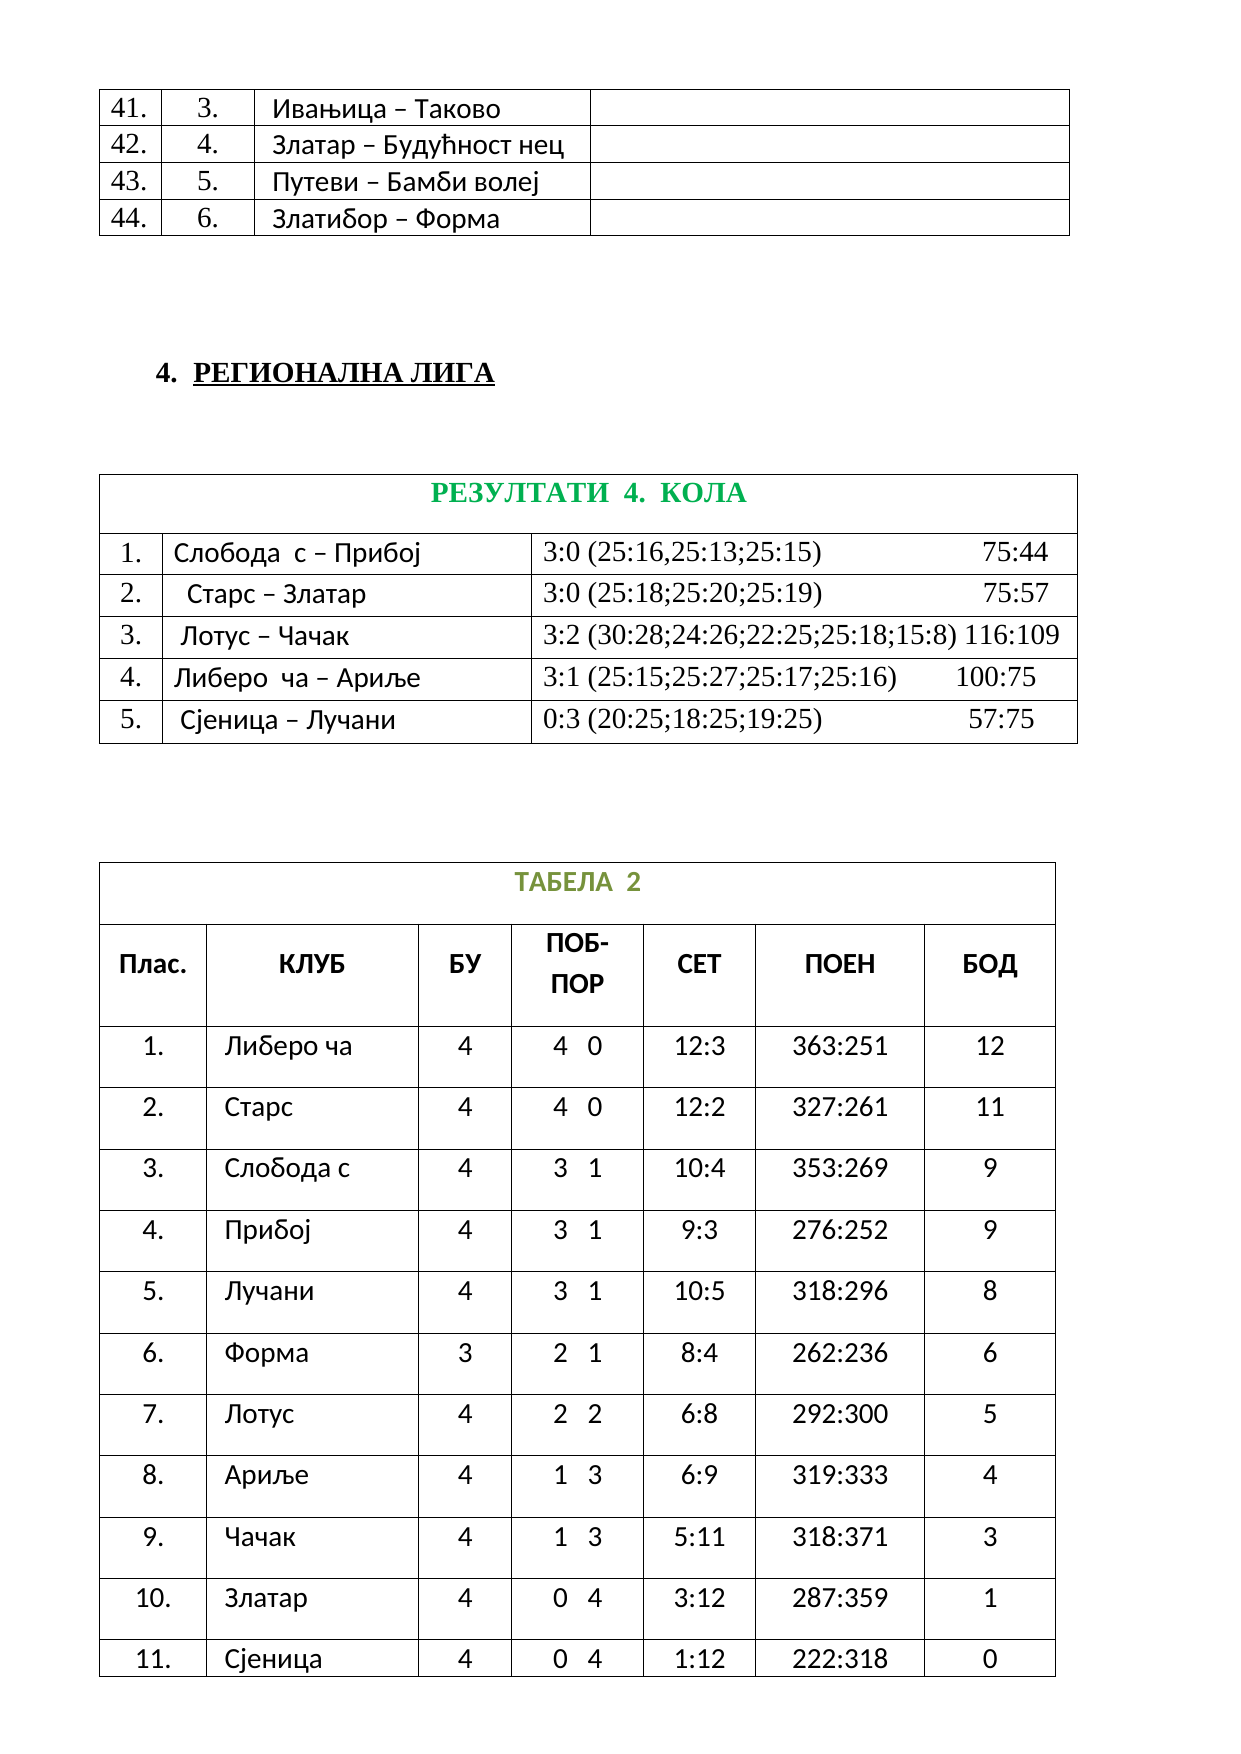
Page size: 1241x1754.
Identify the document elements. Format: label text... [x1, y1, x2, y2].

table_cell Сјеница – Лучани [163, 701, 531, 742]
table_cell 4 [925, 1456, 1055, 1517]
table_cell 9. [100, 1518, 206, 1578]
table_cell 6:8 [644, 1395, 755, 1455]
table_cell 0 4 [512, 1579, 643, 1639]
table_cell 4 [419, 1579, 511, 1639]
table_cell ПОЕН [756, 925, 924, 1026]
table_cell 8:4 [644, 1334, 755, 1394]
table_cell 10:4 [644, 1150, 755, 1210]
table_cell 5 [925, 1395, 1055, 1455]
table_cell 292:300 [756, 1395, 924, 1455]
table_cell [591, 200, 1069, 235]
table_cell 4 [419, 1640, 511, 1676]
table_cell 12:3 [644, 1027, 755, 1087]
table_cell 9 [925, 1211, 1055, 1271]
table_cell 1 3 [512, 1456, 643, 1517]
table_cell 262:236 [756, 1334, 924, 1394]
table_cell 0:3 (20:25;18:25;19:25) 57:75 [532, 701, 1077, 742]
table_cell 6:9 [644, 1456, 755, 1517]
table_cell Либеро ча – Ариље [163, 659, 531, 700]
table_cell Старс [207, 1088, 418, 1148]
table_cell Путеви – Бамби волеј [255, 163, 590, 199]
table_cell Чачак [207, 1518, 418, 1578]
table_cell 12 [925, 1027, 1055, 1087]
table_cell 2 2 [512, 1395, 643, 1455]
table_cell 1. [100, 534, 162, 574]
table_cell 9 [925, 1150, 1055, 1210]
table_cell 276:252 [756, 1211, 924, 1271]
table_cell 10. [100, 1579, 206, 1639]
table_cell 41. [100, 90, 161, 125]
table_cell 3:2 (30:28;24:26;22:25;25:18;15:8) 116:109 [532, 617, 1077, 658]
table_cell 2. [100, 575, 162, 616]
table_cell 3. [162, 90, 254, 125]
table_cell 353:269 [756, 1150, 924, 1210]
table_cell [591, 126, 1069, 162]
table_cell 4. [162, 126, 254, 162]
table_cell 319:333 [756, 1456, 924, 1517]
table_cell [591, 90, 1069, 125]
table_cell ПОБ-ПОР [512, 925, 643, 1026]
table_cell 4 [419, 1027, 511, 1087]
table_cell Плас. [100, 925, 206, 1026]
table_cell 363:251 [756, 1027, 924, 1087]
table_cell 3 1 [512, 1272, 643, 1333]
table_cell Слобода с – Прибој [163, 534, 531, 574]
table_cell 3 [419, 1334, 511, 1394]
table_cell 4. [100, 659, 162, 700]
table_cell 3:12 [644, 1579, 755, 1639]
table_cell 42. [100, 126, 161, 162]
table_cell 3:0 (25:18;25:20;25:19) 75:57 [532, 575, 1077, 616]
table_cell 9:3 [644, 1211, 755, 1271]
table_cell 0 [925, 1640, 1055, 1676]
table_cell Златибор – Форма [255, 200, 590, 235]
table_cell 5. [100, 701, 162, 742]
table_cell 4. [100, 1211, 206, 1271]
table_cell Прибој [207, 1211, 418, 1271]
table_cell 12:2 [644, 1088, 755, 1148]
table_cell 3 1 [512, 1211, 643, 1271]
table_cell 5:11 [644, 1518, 755, 1578]
table_cell 3:0 (25:16,25:13;25:15) 75:44 [532, 534, 1077, 574]
table_cell 6. [162, 200, 254, 235]
table_cell 4 [419, 1456, 511, 1517]
table_cell БОД [925, 925, 1055, 1026]
table_cell 7. [100, 1395, 206, 1455]
table_cell 2. [100, 1088, 206, 1148]
table_cell Златар – Будућност нец [255, 126, 590, 162]
table_cell Лучани [207, 1272, 418, 1333]
table_cell 4 [419, 1518, 511, 1578]
table_cell Старс – Златар [163, 575, 531, 616]
table_cell СЕТ [644, 925, 755, 1026]
table_cell 4 0 [512, 1027, 643, 1087]
table_cell 5. [100, 1272, 206, 1333]
table_cell Сјеница [207, 1640, 418, 1676]
table_cell 4 [419, 1272, 511, 1333]
table_cell 1. [100, 1027, 206, 1087]
table_cell 8 [925, 1272, 1055, 1333]
table_cell 1 [925, 1579, 1055, 1639]
table_cell 11 [925, 1088, 1055, 1148]
table_cell Ивањица – Таково [255, 90, 590, 125]
table_cell 6 [925, 1334, 1055, 1394]
table_cell [591, 163, 1069, 199]
table_cell 2 1 [512, 1334, 643, 1394]
table_cell Лотус – Чачак [163, 617, 531, 658]
table_cell 44. [100, 200, 161, 235]
table_cell Златар [207, 1579, 418, 1639]
table_cell Слобода с [207, 1150, 418, 1210]
table_cell 5. [162, 163, 254, 199]
list РЕГИОНАЛНА ЛИГА [156, 355, 1167, 389]
table_cell 8. [100, 1456, 206, 1517]
table_header РЕЗУЛТАТИ 4. КОЛА [100, 475, 1077, 533]
table_cell 3:1 (25:15;25:27;25:17;25:16) 100:75 [532, 659, 1077, 700]
table_cell 4 [419, 1211, 511, 1271]
table_cell 222:318 [756, 1640, 924, 1676]
table_cell 4 [419, 1395, 511, 1455]
table_cell Лотус [207, 1395, 418, 1455]
table_cell 287:359 [756, 1579, 924, 1639]
table_cell 1 3 [512, 1518, 643, 1578]
table_cell 3 [925, 1518, 1055, 1578]
table_cell 0 4 [512, 1640, 643, 1676]
table_cell 43. [100, 163, 161, 199]
table_cell 327:261 [756, 1088, 924, 1148]
table_cell КЛУБ [207, 925, 418, 1026]
table_cell 11. [100, 1640, 206, 1676]
table_header ТАБЕЛА 2 [100, 863, 1055, 923]
table_cell 1:12 [644, 1640, 755, 1676]
table_cell 3. [100, 617, 162, 658]
table_cell БУ [419, 925, 511, 1026]
table_cell 318:371 [756, 1518, 924, 1578]
table_cell 6. [100, 1334, 206, 1394]
table_cell 318:296 [756, 1272, 924, 1333]
table_cell 10:5 [644, 1272, 755, 1333]
table_cell Либеро ча [207, 1027, 418, 1087]
table_cell 3. [100, 1150, 206, 1210]
table_cell Форма [207, 1334, 418, 1394]
table_cell 4 0 [512, 1088, 643, 1148]
table_cell Ариље [207, 1456, 418, 1517]
table_cell 4 [419, 1150, 511, 1210]
table_cell 3 1 [512, 1150, 643, 1210]
table_cell 4 [419, 1088, 511, 1148]
